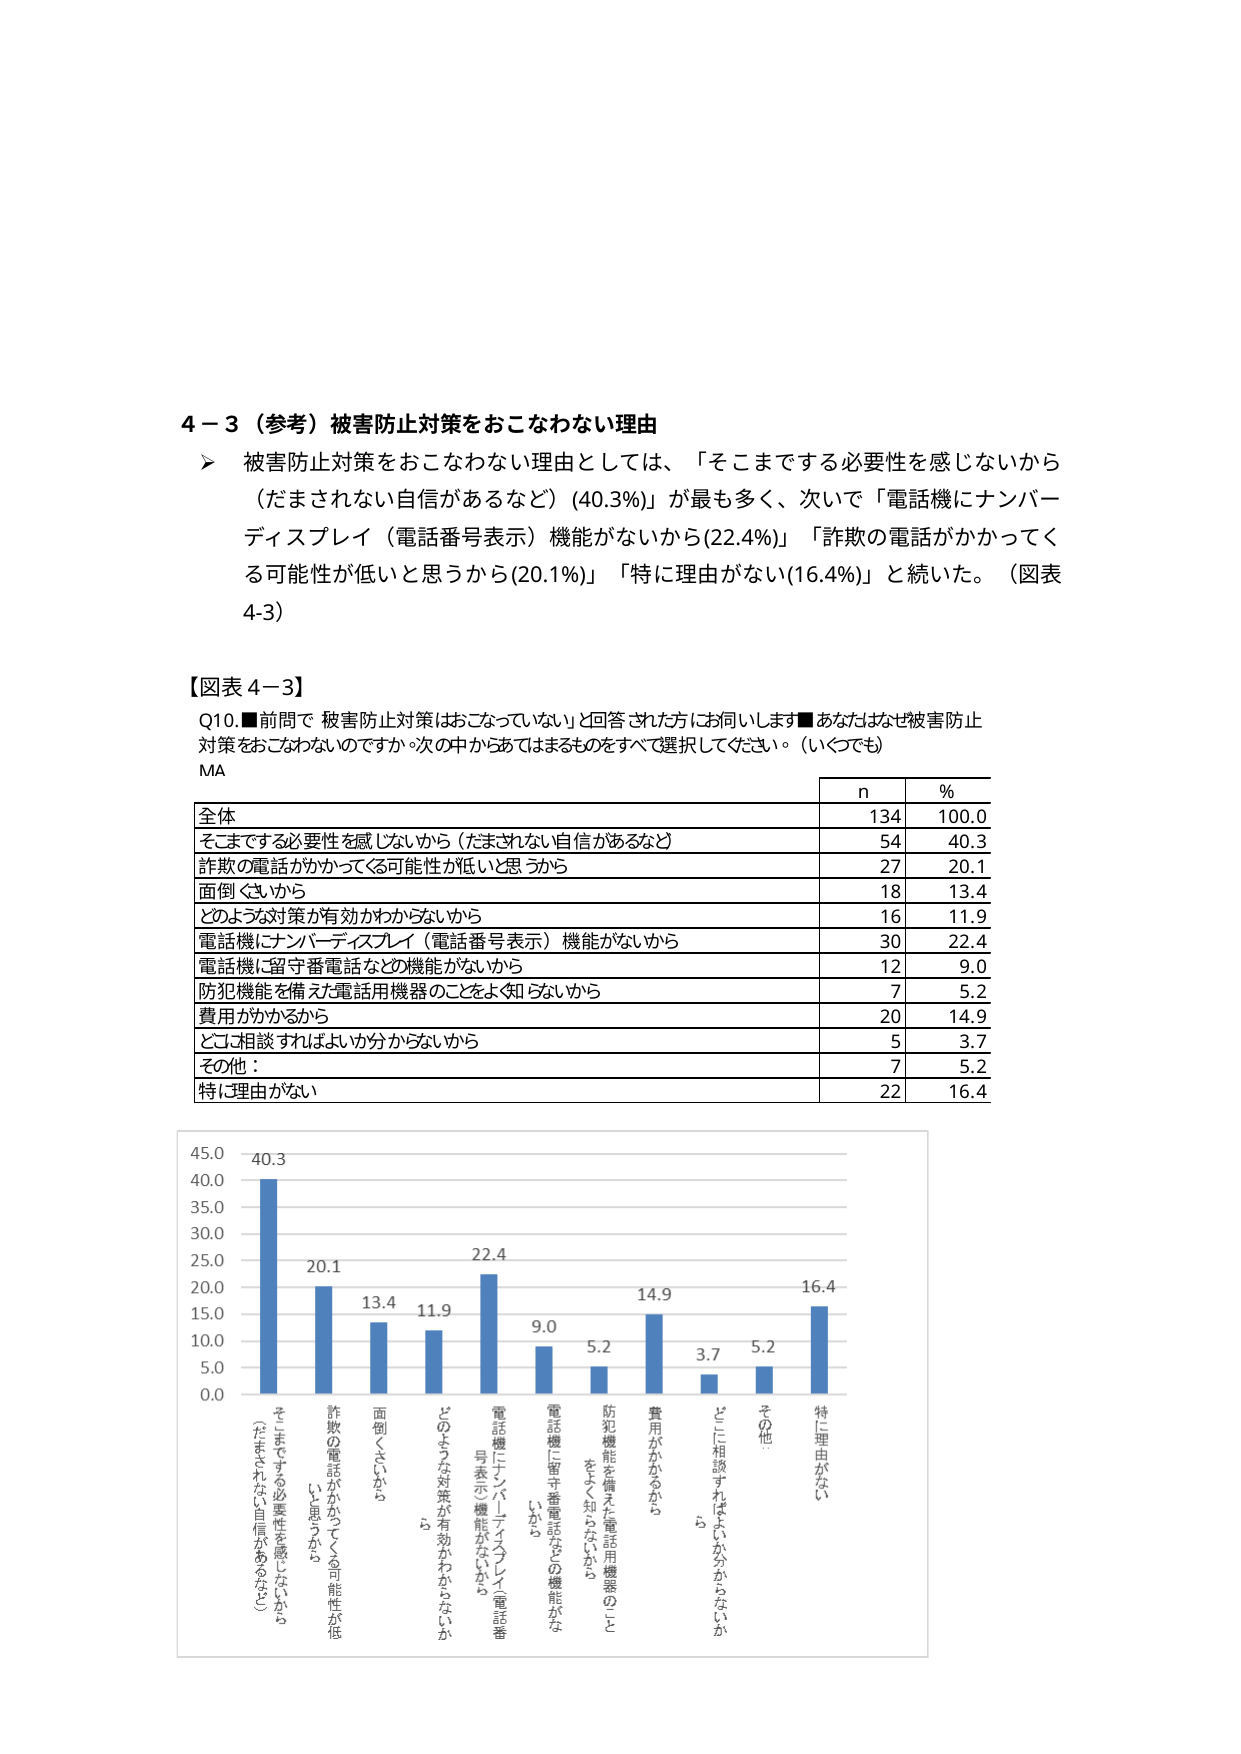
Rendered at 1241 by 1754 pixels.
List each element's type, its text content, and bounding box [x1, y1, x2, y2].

text 【図表4－3】 [177, 667, 1063, 704]
picture [176, 1130, 929, 1658]
list 被害防止対策をおこなわない理由としては、「そこまでする必要性を感じないから（だまされない自信があるなど）(40.3%)」が最も多く、次いで「電話機にナンバーディスプレイ（電話番号表示）機能がないから(22.4%)」「詐欺の電話がかかってくる可能性が低いと思うから(20.1%)」「特に理由がない(16.4%)」と続いた。（図表4-3） [199, 442, 1063, 629]
text ４－３（参考）被害防止対策をおこなわない理由 [177, 404, 1063, 442]
